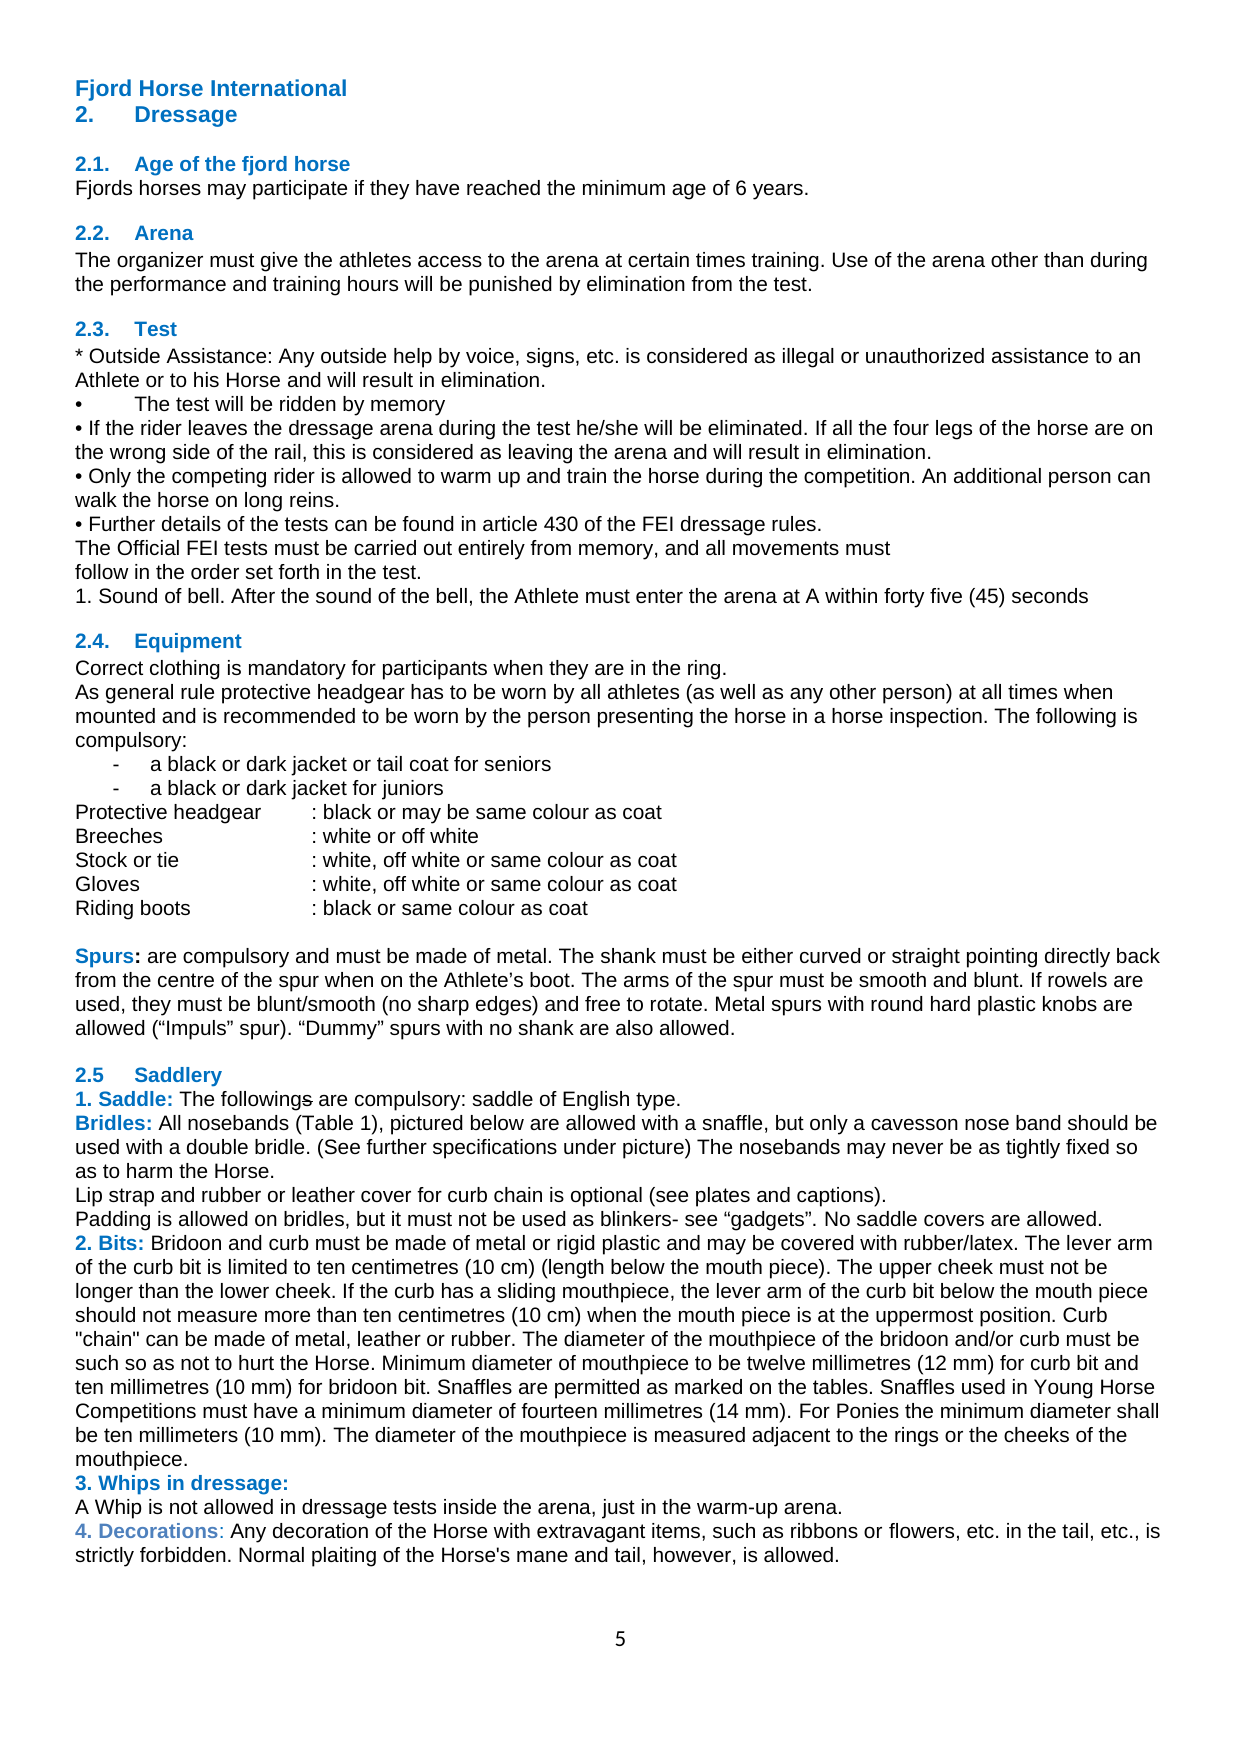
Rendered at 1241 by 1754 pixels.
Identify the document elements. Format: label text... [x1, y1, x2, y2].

list a black or dark jacket or tail coat for seniors [112, 752, 1165, 776]
subtitle 2. Dressage [75, 101, 1165, 128]
text Correct clothing is mandatory for participants when they are in the ring. [75, 656, 1165, 680]
text A Whip is not allowed in dressage tests inside the arena, just in the warm-up arena. [75, 1494, 1165, 1518]
text • The test will be ridden by memory [75, 392, 1165, 416]
text • If the rider leaves the dressage arena during the test he/she will be eliminated. If all the four legs of the horse are on the wrong side of the rail, this is considered as leaving the arena and will result in elimination. • Only the competing rider is allowed to warm up and train the horse during the competition. An additional person can walk the horse on long reins. [75, 416, 1165, 512]
text 4. Decorations: Any decoration of the Horse with extravagant items, such as ribbons or flowers, etc. in the tail, etc., is strictly forbidden. Normal plaiting of the Horse's mane and tail, however, is allowed. [75, 1518, 1165, 1566]
text Fjord Horse International [75, 75, 1165, 101]
text 3. Whips in dressage: [75, 1471, 1165, 1494]
subtitle 2.2. Arena [75, 220, 1165, 244]
text * Outside Assistance: Any outside help by voice, signs, etc. is considered as illegal or unauthorized assistance to an Athlete or to his Horse and will result in elimination. [75, 344, 1165, 392]
text Stock or tie : white, off white or same colour as coat [75, 848, 1165, 872]
text Breeches : white or off white [75, 824, 1165, 848]
text Spurs: are compulsory and must be made of metal. The shank must be either curved or straight pointing directly back from the centre of the spur when on the Athlete’s boot. The arms of the spur must be smooth and blunt. If rowels are used, they must be blunt/smooth (no sharp edges) and free to rotate. Metal spurs with round hard plastic knobs are allowed (“Impuls” spur). “Dummy” spurs with no shank are also allowed. [75, 943, 1165, 1039]
text Padding is allowed on bridles, but it must not be used as blinkers- see “gadgets”. No saddle covers are allowed. [75, 1207, 1165, 1231]
text As general rule protective headgear has to be worn by all athletes (as well as any other person) at all times when mounted and is recommended to be worn by the person presenting the horse in a horse inspection. The following is compulsory: [75, 680, 1165, 752]
text Gloves : white, off white or same colour as coat [75, 872, 1165, 896]
text The organizer must give the athletes access to the arena at certain times training. Use of the arena other than during the performance and training hours will be punished by elimination from the test. [75, 248, 1165, 296]
subtitle 2.4. Equipment [75, 628, 1165, 652]
list a black or dark jacket for juniors [112, 776, 1165, 800]
text follow in the order set forth in the test. [75, 560, 1165, 584]
text 2.5 Saddlery [75, 1063, 1165, 1087]
text 1. Saddle: The followings are compulsory: saddle of English type. [75, 1087, 1165, 1111]
text 1. Sound of bell. After the sound of the bell, the Athlete must enter the arena at A within forty five (45) seconds [75, 584, 1165, 608]
text Fjords horses may participate if they have reached the minimum age of 6 years. [75, 176, 1165, 199]
text Protective headgear : black or may be same colour as coat [75, 800, 1165, 824]
text • Further details of the tests can be found in article 430 of the FEI dressage rules. [75, 512, 1165, 536]
text Bridles: All nosebands (Table 1), pictured below are allowed with a snaffle, but only a cavesson nose band should be used with a double bridle. (See further specifications under picture) The nosebands may never be as tightly fixed so as to harm the Horse. [75, 1111, 1165, 1183]
text The Official FEI tests must be carried out entirely from memory, and all movements must [75, 536, 1165, 560]
text 2. Bits: Bridoon and curb must be made of metal or rigid plastic and may be covered with rubber/latex. The lever arm of the curb bit is limited to ten centimetres (10 cm) (length below the mouth piece). The upper cheek must not be longer than the lower cheek. If the curb has a sliding mouthpiece, the lever arm of the curb bit below the mouth piece should not measure more than ten centimetres (10 cm) when the mouth piece is at the uppermost position. Curb "chain" can be made of metal, leather or rubber. The diameter of the mouthpiece of the bridoon and/or curb must be such so as not to hurt the Horse. Minimum diameter of mouthpiece to be twelve millimetres (12 mm) for curb bit and ten millimetres (10 mm) for bridoon bit. Snaffles are permitted as marked on the tables. Snaffles used in Young Horse Competitions must have a minimum diameter of fourteen millimetres (14 mm). For Ponies the minimum diameter shall be ten millimeters (10 mm). The diameter of the mouthpiece is measured adjacent to the rings or the cheeks of the mouthpiece. [75, 1231, 1165, 1471]
subtitle 2.1. Age of the fjord horse [75, 152, 1165, 176]
text Lip strap and rubber or leather cover for curb chain is optional (see plates and captions). [75, 1183, 1165, 1207]
subtitle 2.3. Test [75, 317, 1165, 341]
text Riding boots : black or same colour as coat [75, 896, 1165, 919]
